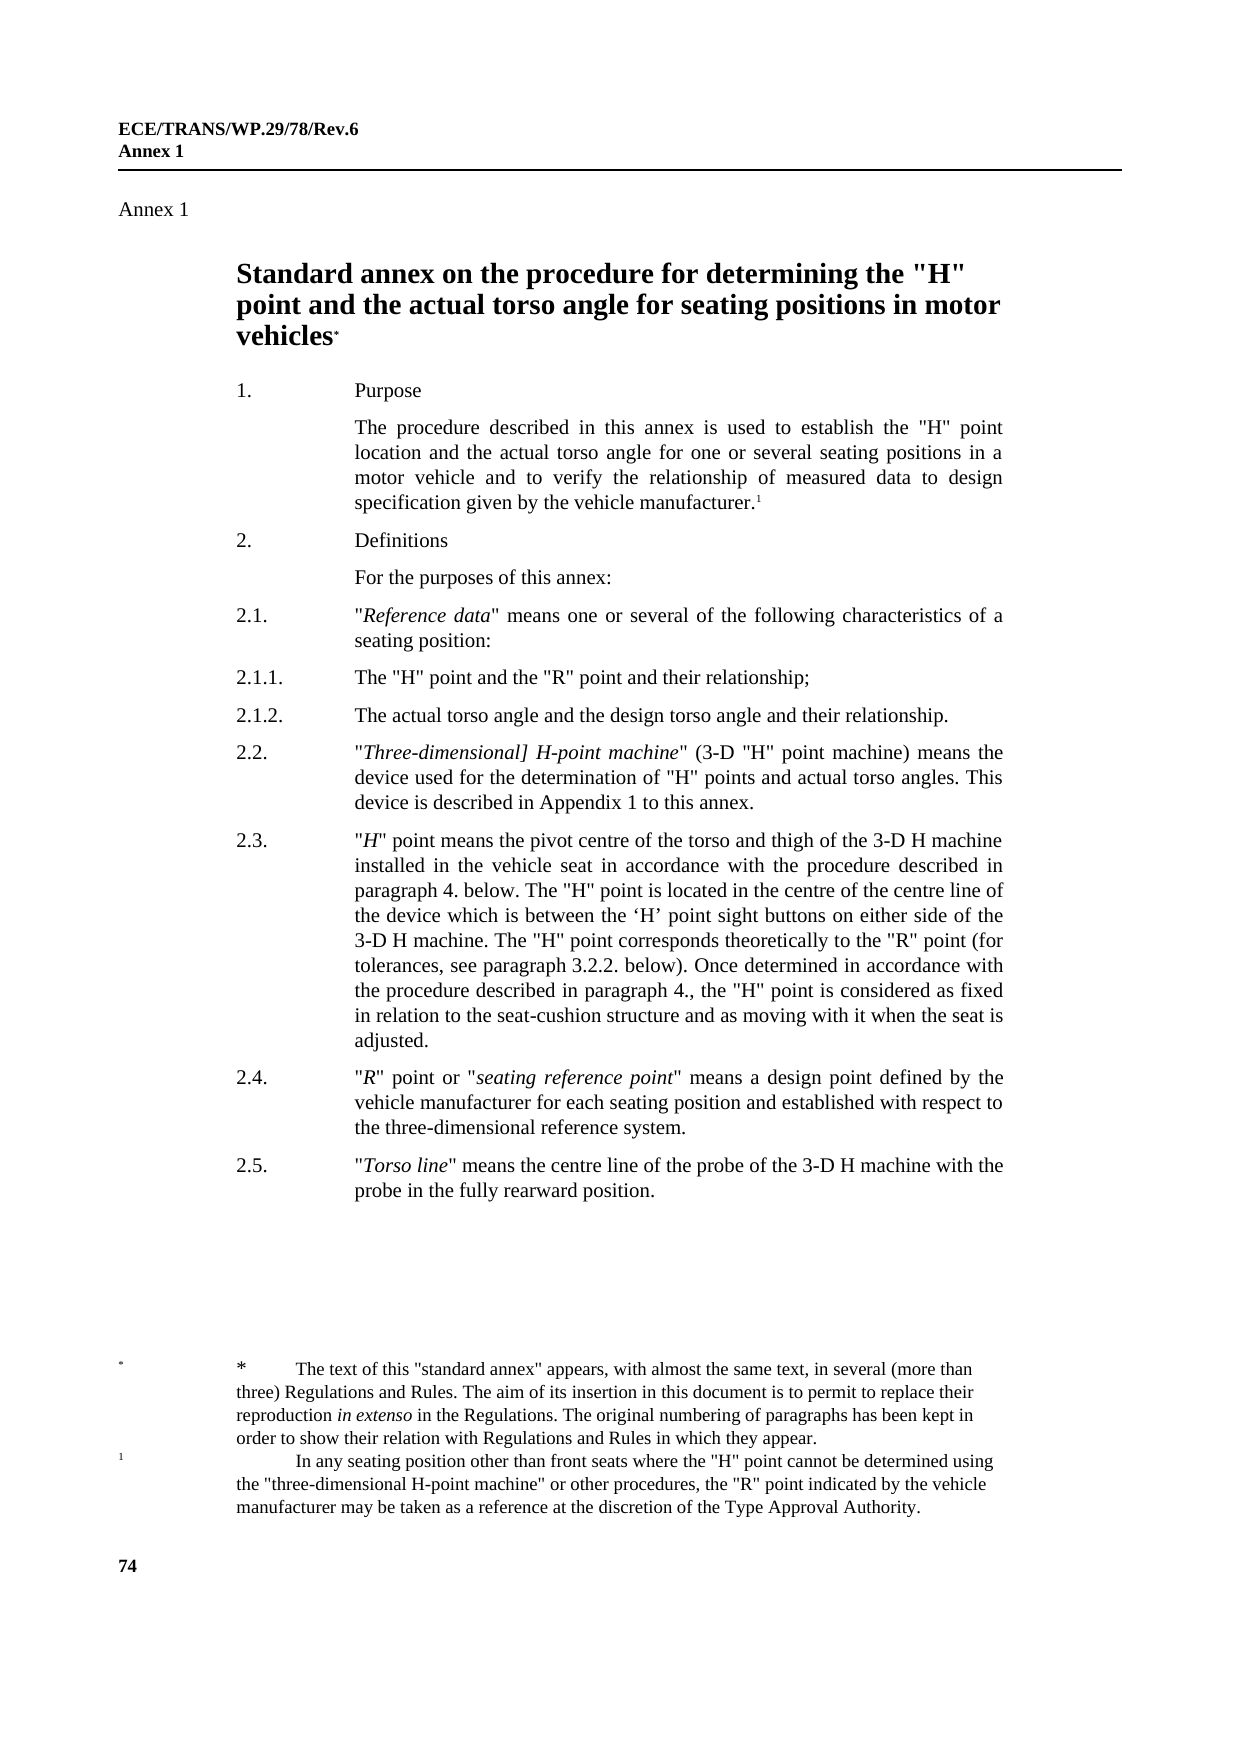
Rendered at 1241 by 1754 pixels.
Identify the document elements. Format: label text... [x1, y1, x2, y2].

text 2.1.1. The "H" point and the "R" point and their relationship; [236, 664, 1004, 689]
text 2.3. "H" point means the pivot centre of the torso and thigh of the 3-D H machine installed in the vehicle seat in accordance with the procedure described in paragraph 4. below. The "H" point is located in the centre of the centre line of the device which is between the ‘H’ point sight buttons on either side of the 3-D H machine. The "H" point corresponds theoretically to the "R" point (for tolerances, see paragraph 3.2.2. below). Once determined in accordance with the procedure described in paragraph 4., the "H" point is considered as fixed in relation to the seat-cushion structure and as moving with it when the seat is adjusted. [236, 827, 1004, 1052]
text 2.4. "R" point or "seating reference point" means a design point defined by the vehicle manufacturer for each seating position and established with respect to the three-dimensional reference system. [236, 1064, 1004, 1139]
text 2.1. "Reference data" means one or several of the following characteristics of a seating position: [236, 602, 1004, 652]
text 1. Purpose [236, 377, 1004, 402]
text Annex 1 [118, 196, 1122, 221]
text Standard annex on the procedure for determining the "H" point and the actual torso angle for seating positions in motor vehicles* [118, 258, 1004, 352]
text The procedure described in this annex is used to establish the "H" point location and the actual torso angle for one or several seating positions in a motor vehicle and to verify the relationship of measured data to design specification given by the vehicle manufacturer. [236, 414, 1004, 514]
text 2. Definitions [236, 527, 1004, 552]
text 2.5. "Torso line" means the centre line of the probe of the 3-D H machine with the probe in the fully rearward position. [236, 1152, 1004, 1202]
text 2.1.2. The actual torso angle and the design torso angle and their relationship. [236, 702, 1004, 727]
text 2.2. "Three-dimensional] H-point machine" (3-D "H" point machine) means the device used for the determination of "H" points and actual torso angles. This device is described in Appendix 1 to this annex. [236, 739, 1004, 814]
text For the purposes of this annex: [236, 564, 1004, 589]
